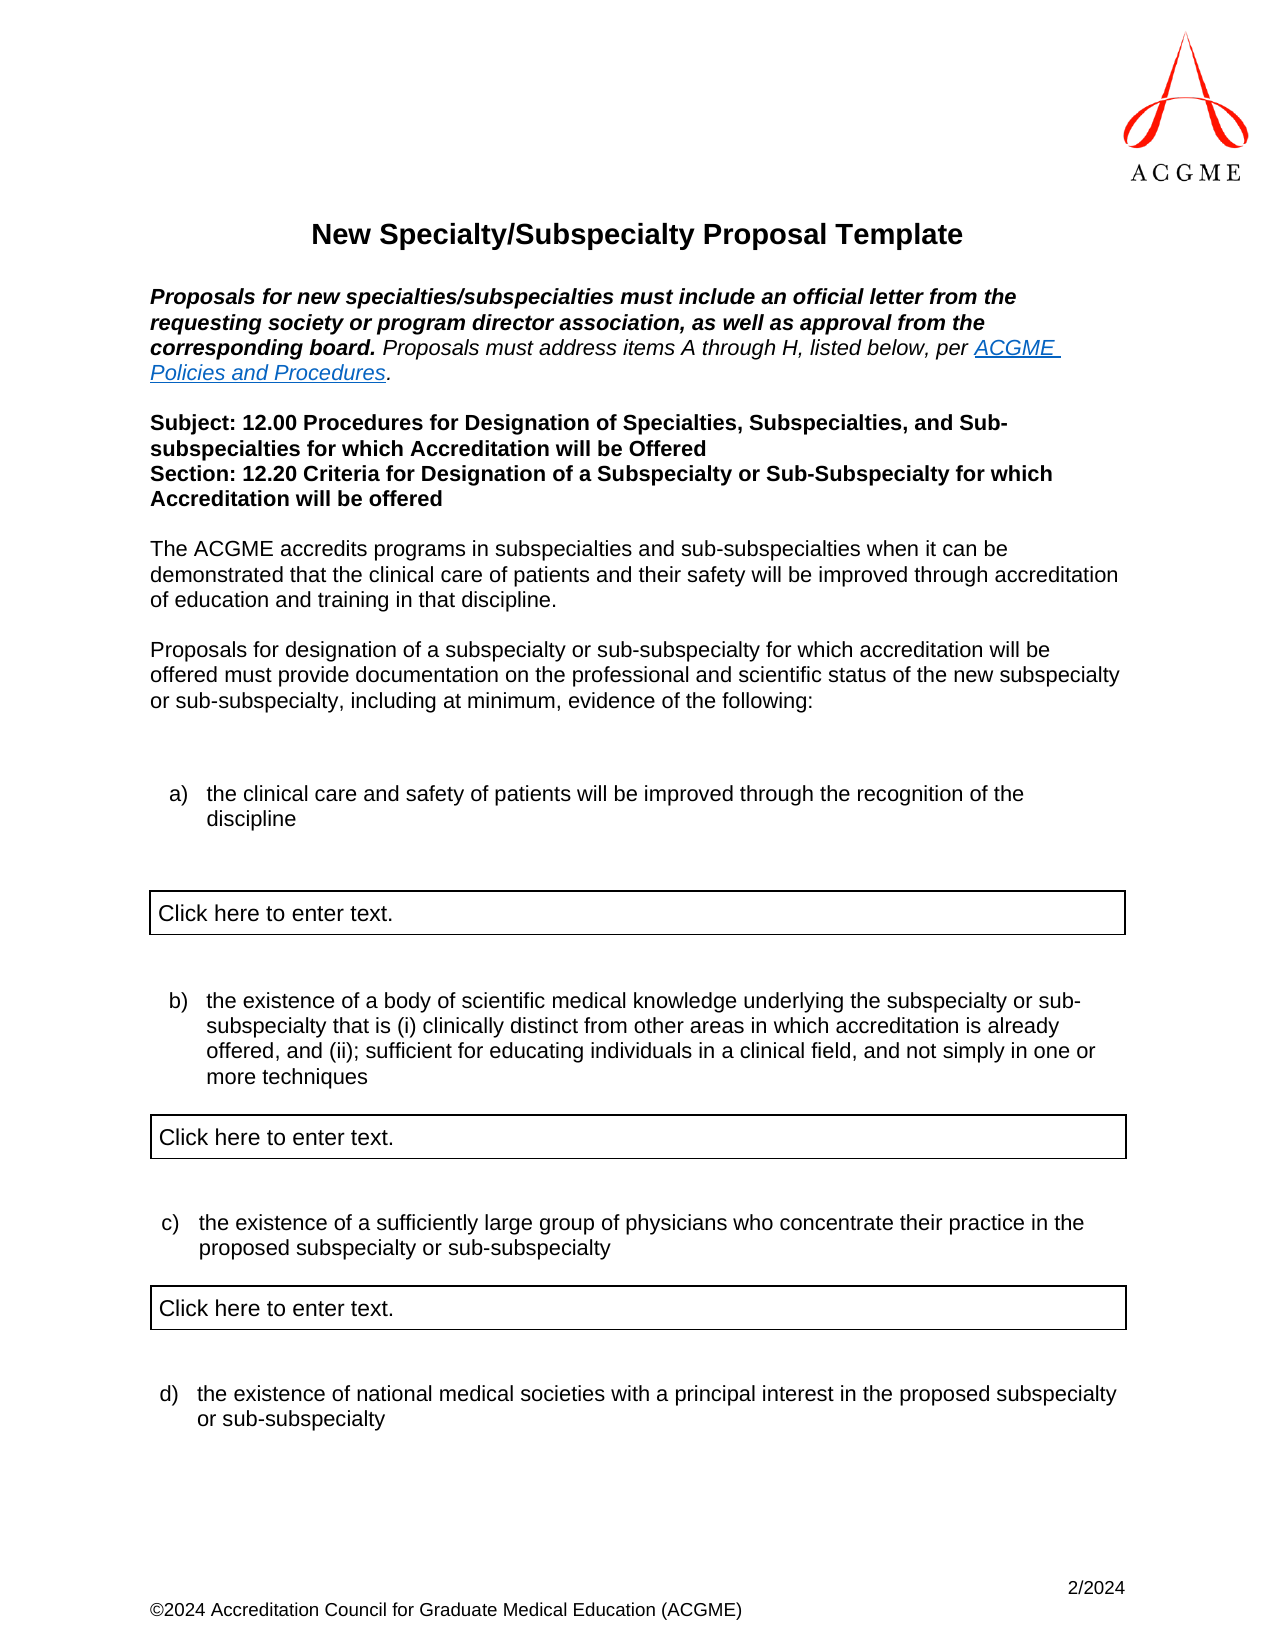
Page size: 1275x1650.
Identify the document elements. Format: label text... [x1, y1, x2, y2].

text b) the existence of a body of scientific medical knowledge underlying the subspecialty or sub-subspecialty that is (i) clinically distinct from other areas in which accreditation is already offered, and (ii); sufficient for educating individuals in a clinical field, and not simply in one or more techniques [169, 988, 1125, 1089]
text Subject: 12.00 Procedures for Designation of Specialties, Subspecialties, and Sub-subspecialties for which Accreditation will be Offered [150, 410, 1125, 461]
table_header the clinical care and safety of patients will be improved through the recognition of the discipline [150, 773, 1125, 890]
list the existence of a sufficiently large group of physicians who concentrate their practice in the proposed subspecialty or sub-subspecialty [161, 1209, 1125, 1260]
text New Specialty/Subspecialty Proposal Template [150, 217, 1125, 251]
text The ACGME accredits programs in subspecialties and sub-subspecialties when it can be demonstrated that the clinical care of patients and their safety will be improved through accreditation of education and training in that discipline. [150, 536, 1125, 612]
text Proposals for designation of a subspecialty or sub-subspecialty for which accreditation will be offered must provide documentation on the professional and scientific status of the new subspecialty or sub-subspecialty, including at minimum, evidence of the following: [150, 637, 1125, 713]
text Proposals for new specialties/subspecialties must include an official letter from the requesting society or program director association, as well as approval from the corresponding board. Proposals must address items A through H, listed below, per ACGME Policies and Procedures. [150, 284, 1125, 385]
text Section: 12.20 Criteria for Designation of a Subspecialty or Sub-Subspecialty for which Accreditation will be offered [150, 461, 1125, 511]
text d) the existence of national medical societies with a principal interest in the proposed subspecialty or sub-subspecialty [159, 1381, 1125, 1431]
picture [1108, 0, 1272, 212]
